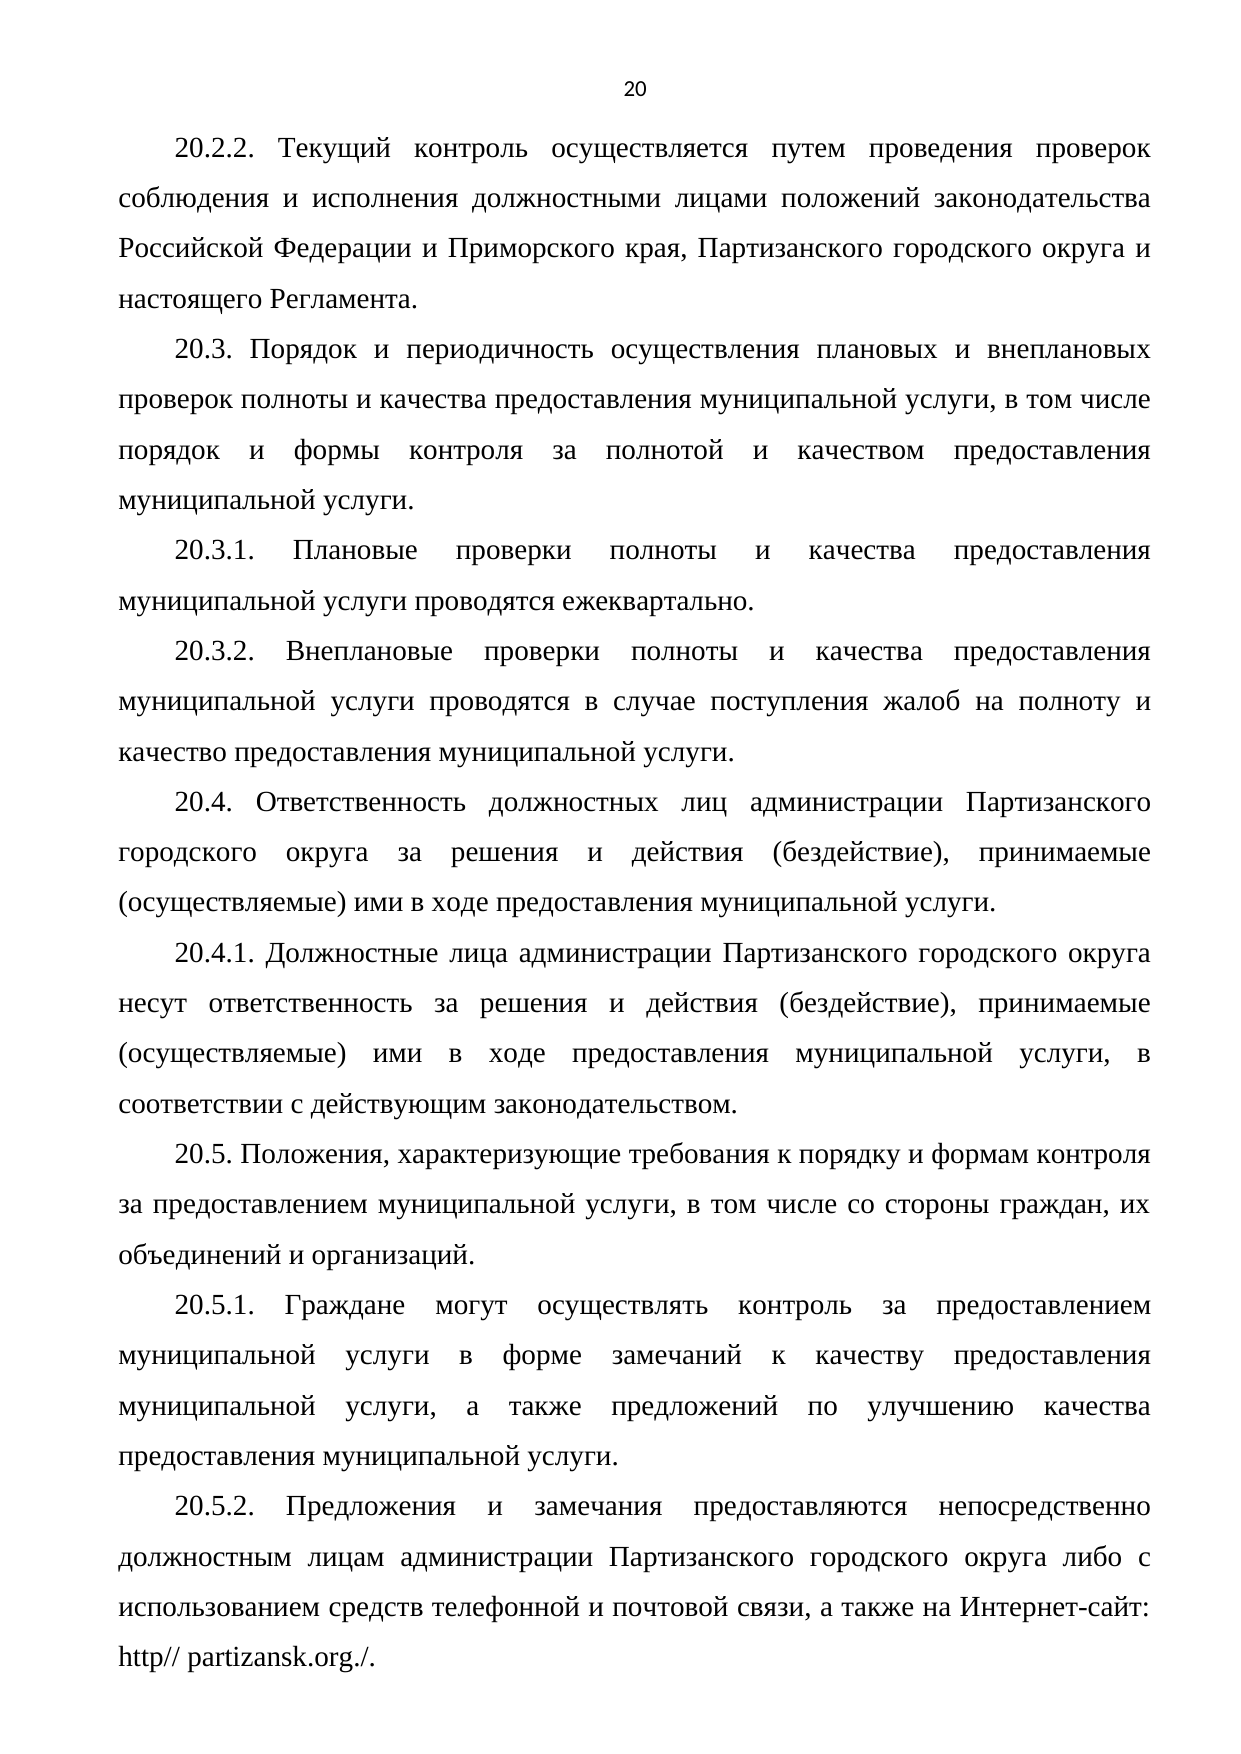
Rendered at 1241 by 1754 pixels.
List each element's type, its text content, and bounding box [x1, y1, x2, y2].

text 20.2.2. Текущий контроль осуществляется путем проведения проверок соблюдения и исполнения должностными лицами положений законодательства Российской Федерации и Приморского края, Партизанского городского округа и настоящего Регламента. [118, 130, 1152, 314]
text 20.5.2. Предложения и замечания предоставляются непосредственно должностным лицам администрации Партизанского городского округа либо с использованием средств телефонной и почтовой связи, а также на Интернет-сайт: http// partizansk.org./. [118, 1488, 1152, 1673]
text 20.3.2. Внеплановые проверки полноты и качества предоставления муниципальной услуги проводятся в случае поступления жалоб на полноту и качество предоставления муниципальной услуги. [118, 633, 1152, 767]
text 20.4.1. Должностные лица администрации Партизанского городского округа несут ответственность за решения и действия (бездействие), принимаемые (осуществляемые) ими в ходе предоставления муниципальной услуги, в соответствии с действующим законодательством. [118, 935, 1152, 1119]
text 20.3.1. Плановые проверки полноты и качества предоставления муниципальной услуги проводятся ежеквартально. [118, 532, 1152, 616]
text 20.3. Порядок и периодичность осуществления плановых и внеплановых проверок полноты и качества предоставления муниципальной услуги, в том числе порядок и формы контроля за полнотой и качеством предоставления муниципальной услуги. [118, 331, 1152, 516]
text 20.5.1. Граждане могут осуществлять контроль за предоставлением муниципальной услуги в форме замечаний к качеству предоставления муниципальной услуги, а также предложений по улучшению качества предоставления муниципальной услуги. [118, 1287, 1152, 1472]
text 20.4. Ответственность должностных лиц администрации Партизанского городского округа за решения и действия (бездействие), принимаемые (осуществляемые) ими в ходе предоставления муниципальной услуги. [118, 784, 1152, 918]
text 20.5. Положения, характеризующие требования к порядку и формам контроля за предоставлением муниципальной услуги, в том числе со стороны граждан, их объединений и организаций. [118, 1136, 1152, 1270]
